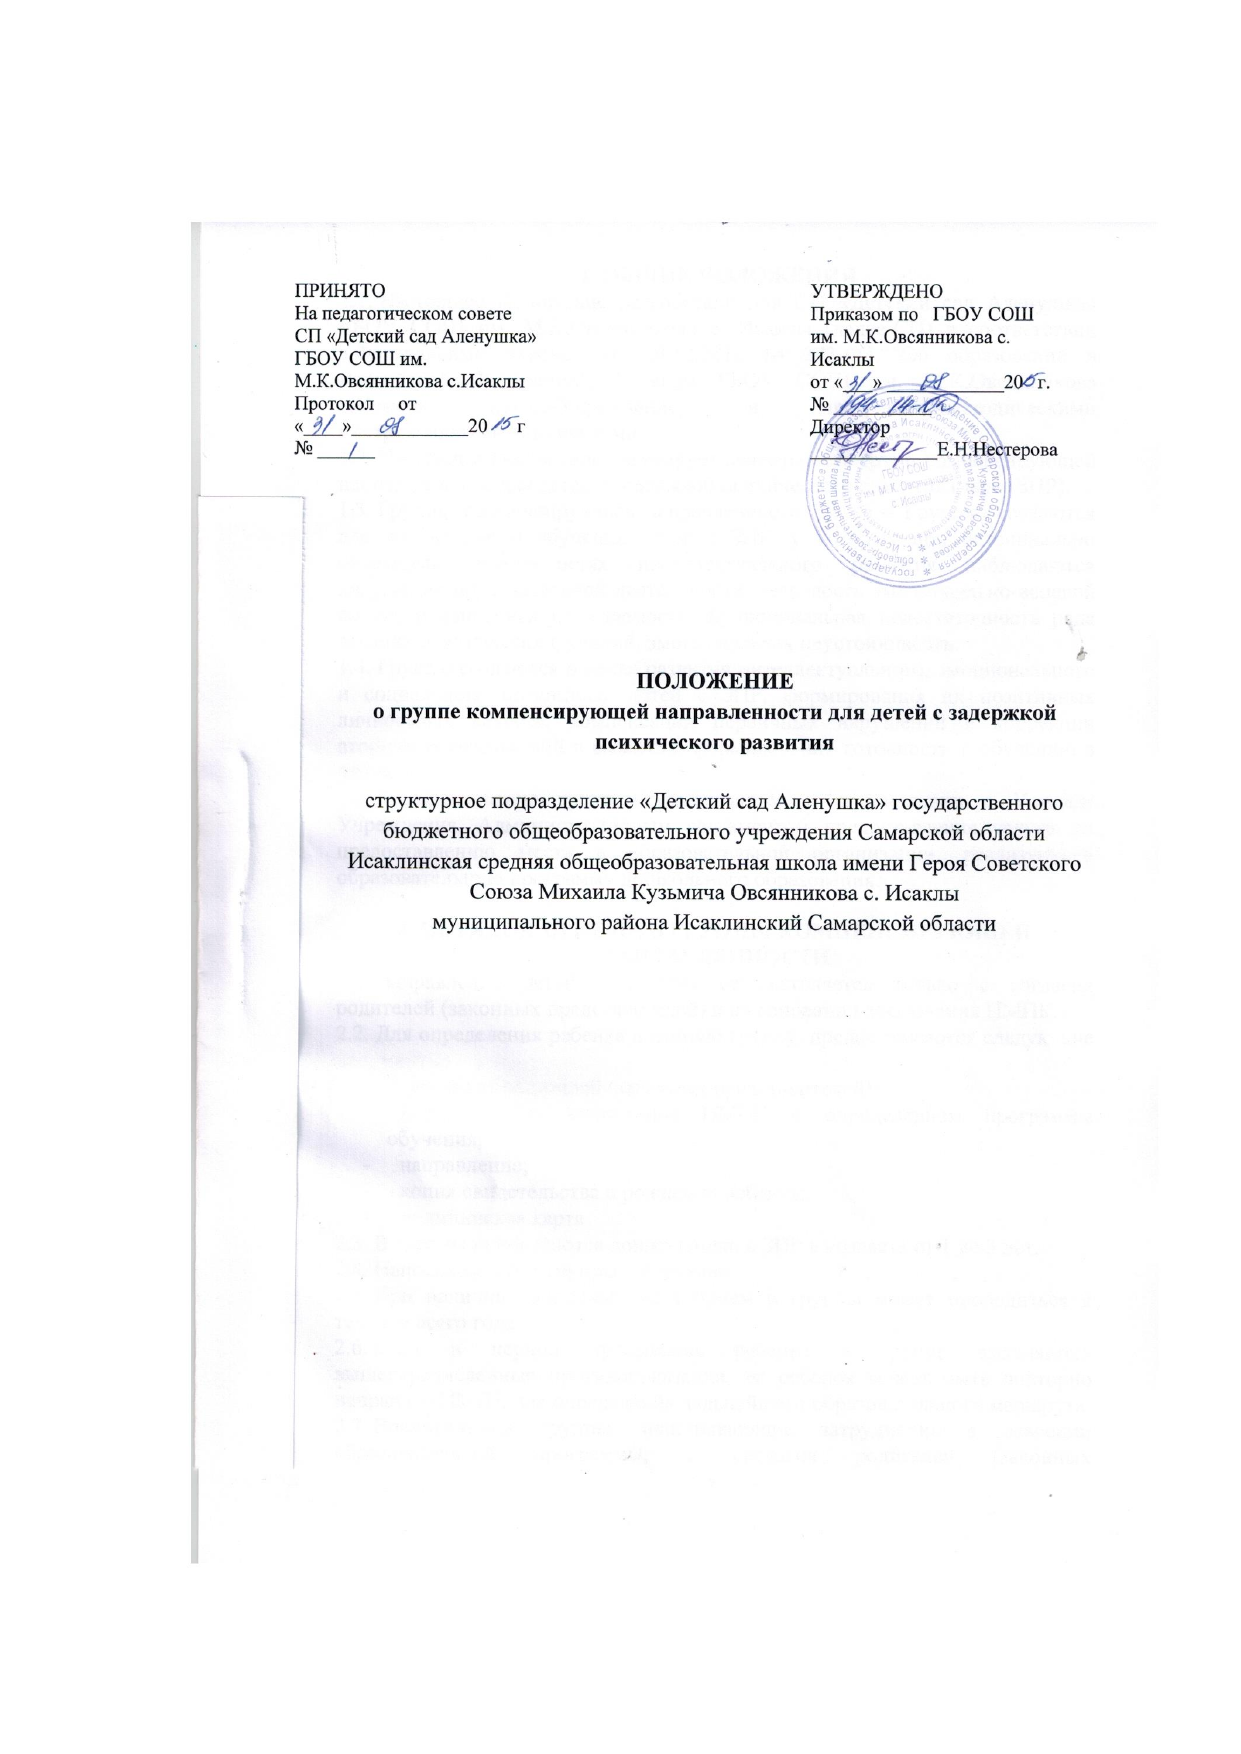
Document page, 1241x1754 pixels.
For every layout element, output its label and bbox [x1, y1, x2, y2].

picture [177, 208, 1172, 1578]
